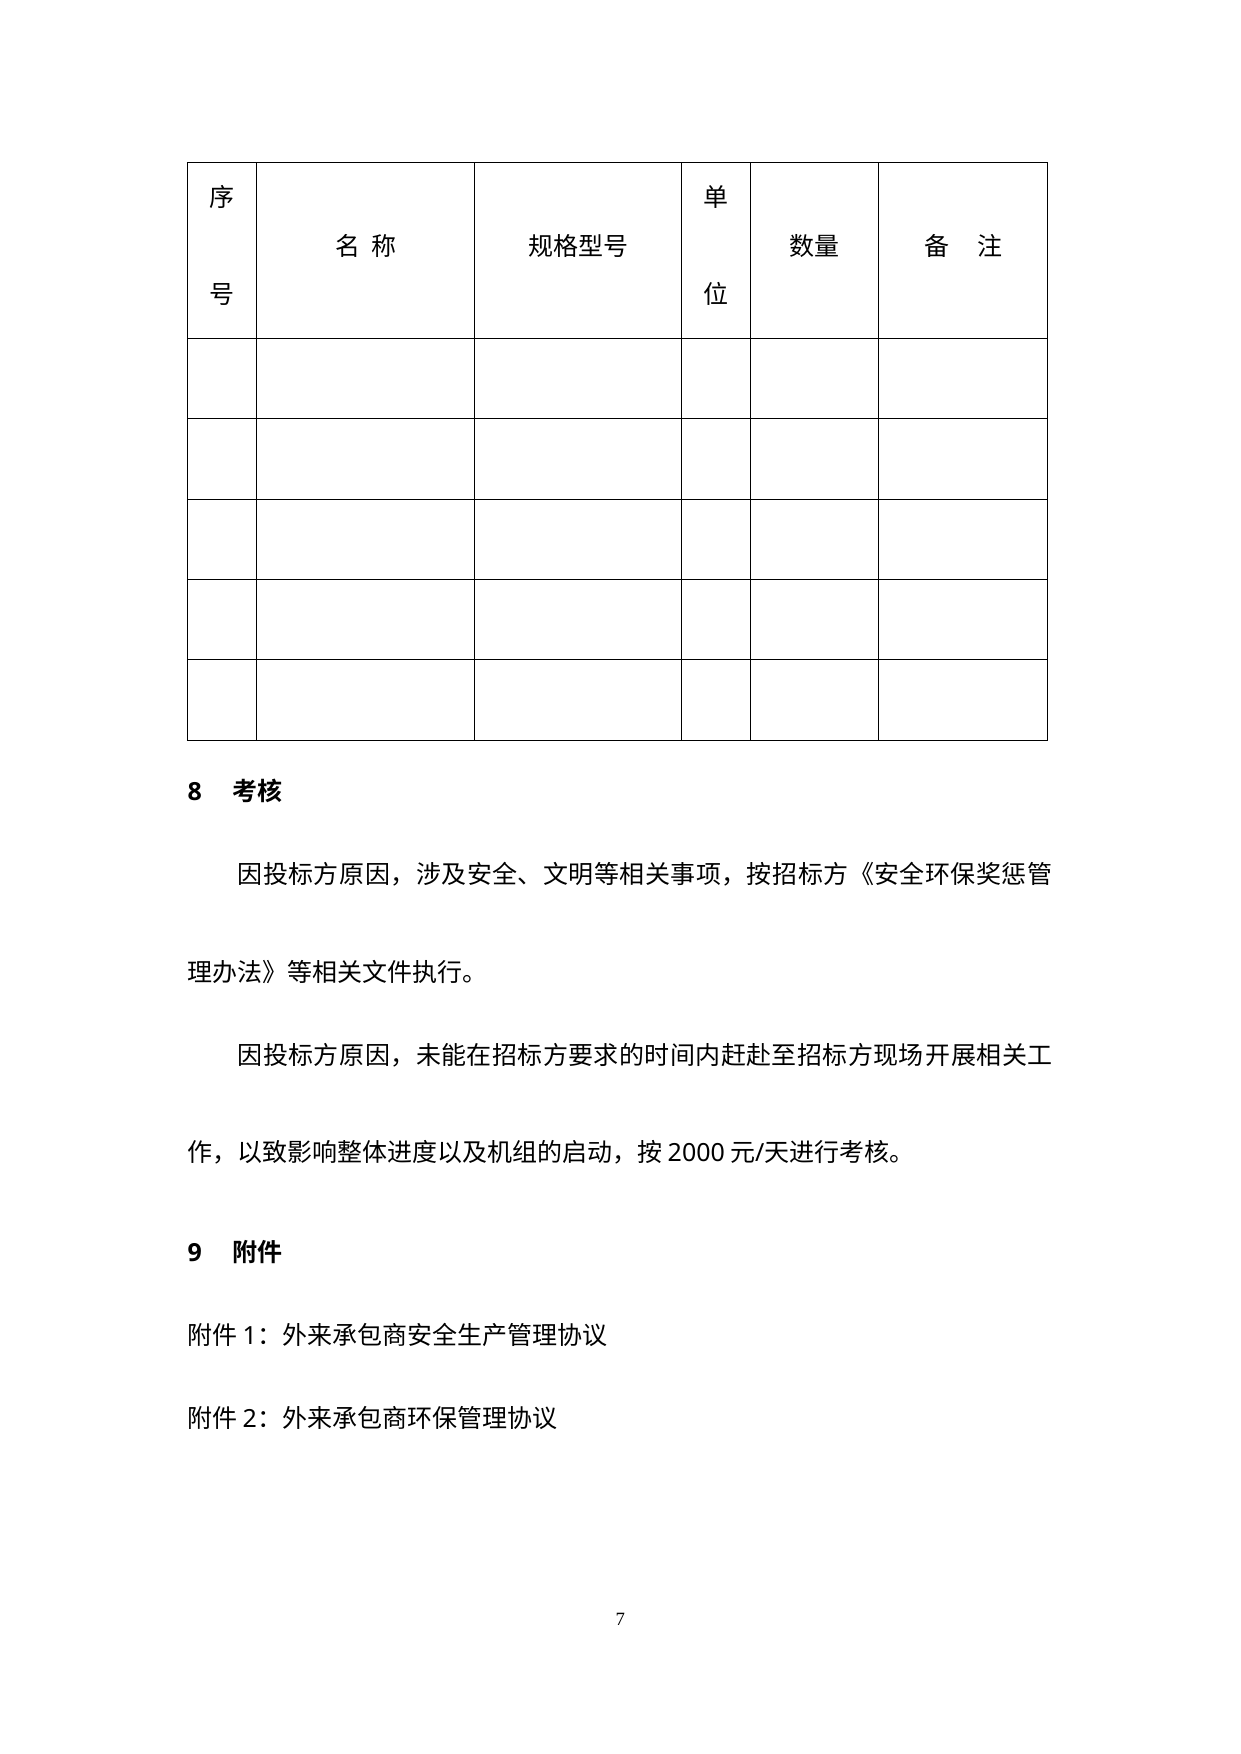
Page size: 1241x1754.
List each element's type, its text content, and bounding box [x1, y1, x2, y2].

list 附件1：外来承包商安全生产管理协议 [187, 1301, 1053, 1366]
table_cell [475, 339, 681, 418]
table_cell [879, 660, 1047, 739]
table_cell [879, 419, 1047, 499]
table_cell [257, 500, 474, 579]
table_header 备 注 [879, 163, 1047, 338]
list 附件2：外来承包商环保管理协议 [187, 1384, 1053, 1449]
table_header 单位 [682, 163, 750, 338]
table_cell [879, 339, 1047, 418]
table_cell [682, 500, 750, 579]
table_cell [751, 339, 878, 418]
table_cell [682, 580, 750, 659]
table_cell [475, 580, 681, 659]
table_header 规格型号 [475, 163, 681, 338]
table_cell [475, 660, 681, 739]
table_cell [188, 580, 256, 659]
text 因投标方原因，未能在招标方要求的时间内赶赴至招标方现场开展相关工作，以致影响整体进度以及机组的启动，按2000元/天进行考核。 [187, 1021, 1053, 1183]
list 考核 [187, 757, 1053, 822]
table_cell [188, 419, 256, 499]
table_header 数量 [751, 163, 878, 338]
list 附件 [187, 1218, 1053, 1283]
table_cell [751, 500, 878, 579]
table_cell [257, 660, 474, 739]
table_cell [475, 419, 681, 499]
table_cell [188, 660, 256, 739]
table_cell [879, 580, 1047, 659]
table_cell [682, 419, 750, 499]
table_cell [751, 419, 878, 499]
table_cell [475, 500, 681, 579]
table_cell [682, 339, 750, 418]
table_header 序号 [188, 163, 256, 338]
table_cell [879, 500, 1047, 579]
text 因投标方原因，涉及安全、文明等相关事项，按招标方《安全环保奖惩管理办法》等相关文件执行。 [187, 840, 1053, 1003]
table_cell [257, 580, 474, 659]
table_cell [751, 660, 878, 739]
table_cell [257, 419, 474, 499]
table_cell [188, 500, 256, 579]
table_cell [257, 339, 474, 418]
table_header 名 称 [257, 163, 474, 338]
table_cell [682, 660, 750, 739]
table_cell [188, 339, 256, 418]
table_cell [751, 580, 878, 659]
